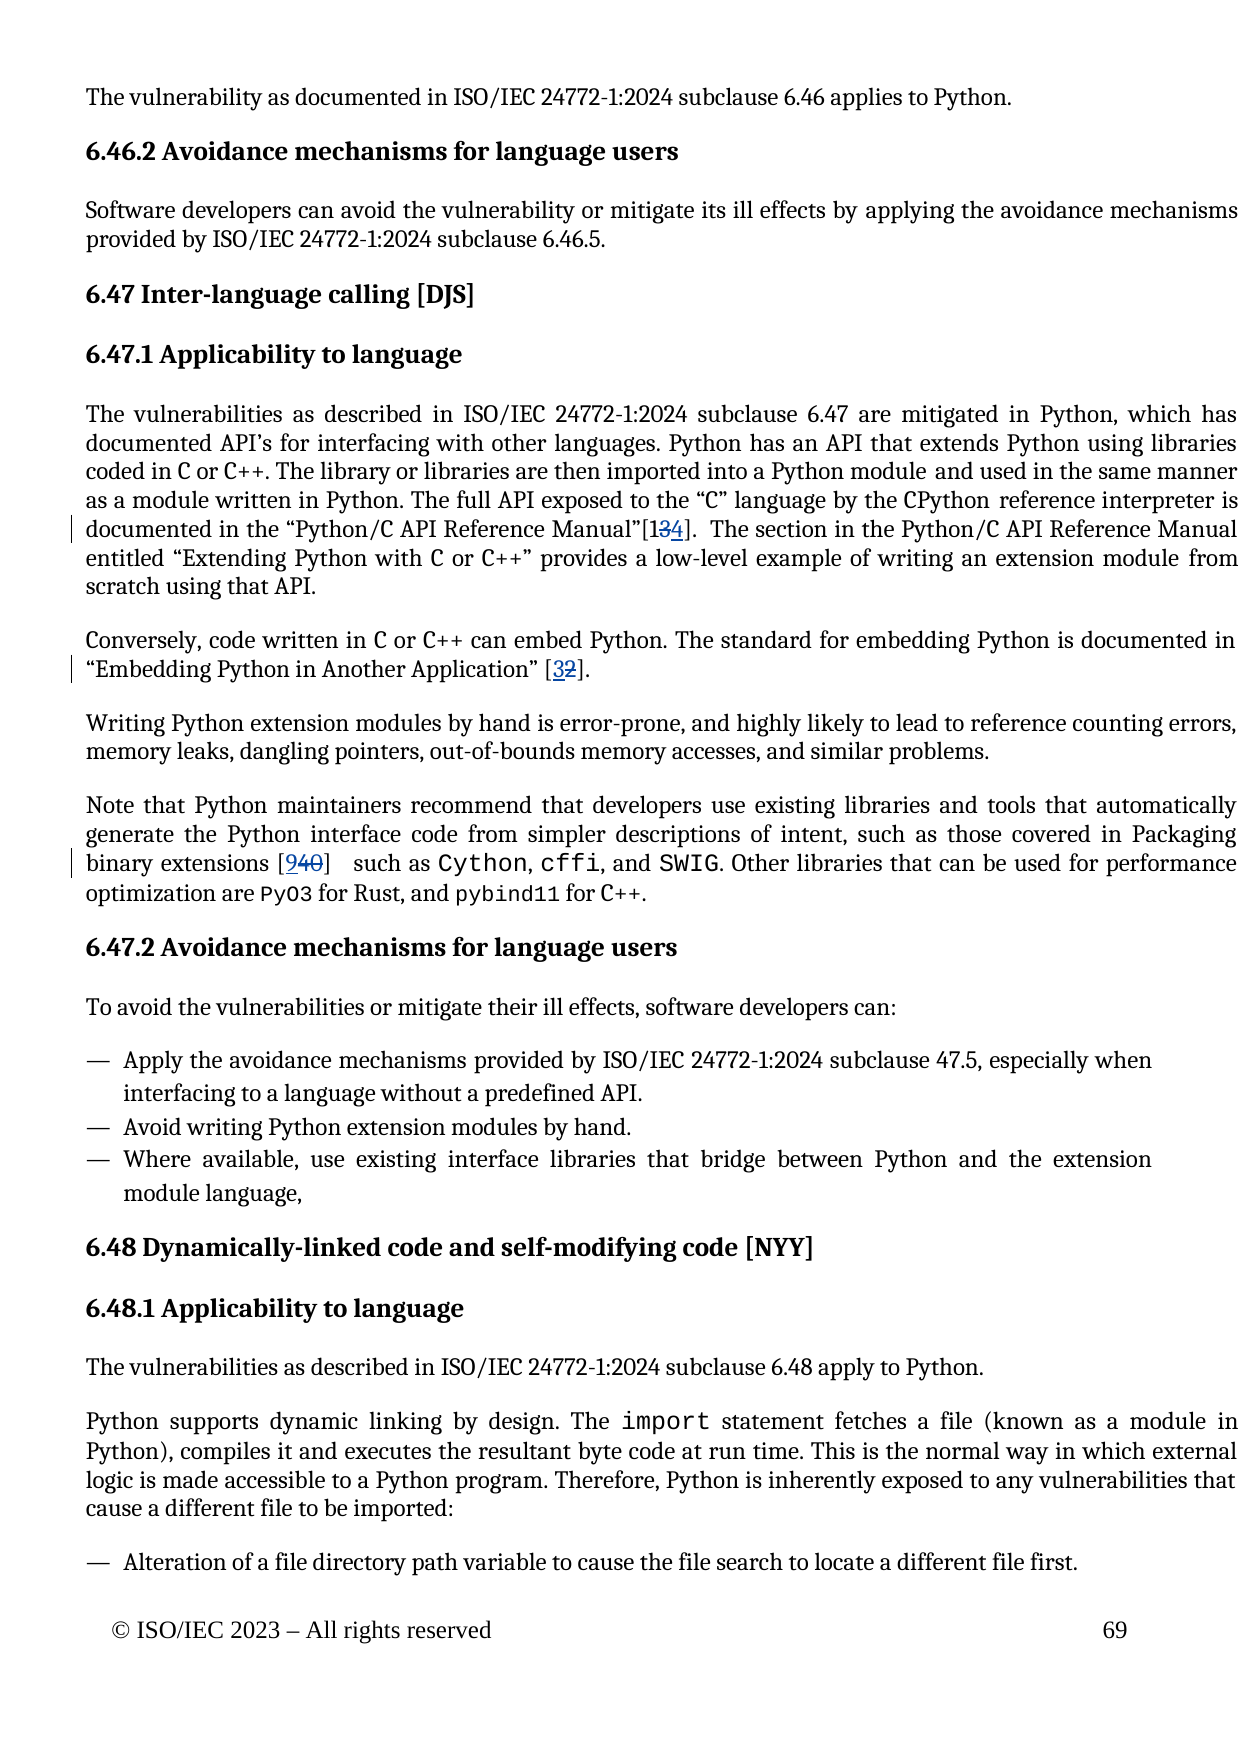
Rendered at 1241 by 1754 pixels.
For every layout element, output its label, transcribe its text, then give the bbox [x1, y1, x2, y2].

subtitle 6.46.2 Avoidance mechanisms for language users [86, 136, 1238, 167]
text Alteration of a file directory path variable to cause the file search to locate a different file first. [86, 1548, 1153, 1577]
text Writing Python extension modules by hand is error-prone, and highly likely to lead to reference counting errors, memory leaks, dangling pointers, out-of-bounds memory accesses, and similar problems. [86, 708, 1238, 766]
text The vulnerabilities as described in ISO/IEC 24772-1:2024 subclause 6.48 apply to Python. [86, 1353, 1238, 1382]
text Where available, use existing interface libraries that bridge between Python and the extension module language, [86, 1145, 1153, 1207]
subtitle 6.48 Dynamically-linked code and self-modifying code [NYY] [86, 1232, 1238, 1263]
text To avoid the vulnerabilities or mitigate their ill effects, software developers can: [86, 993, 1238, 1021]
text The vulnerabilities as described in ISO/IEC 24772-1:2024 subclause 6.47 are mitigated in Python, which has documented API’s for interfacing with other languages. Python has an API that extends Python using libraries coded in C or C++. The library or libraries are then imported into a Python module and used in the same manner as a module written in Python. The full API exposed to the “C” language by the CPython reference interpreter is documented in the “Python/C API Reference Manual”[1]. The section in the Python/C API Reference Manual entitled “Extending Python with C or C++” provides a low-level example of writing an extension module from scratch using that API. [86, 400, 1238, 601]
text Software developers can avoid the vulnerability or mitigate its ill effects by applying the avoidance mechanisms provided by ISO/IEC 24772-1:2024 subclause 6.46.5. [86, 196, 1238, 254]
text Apply the avoidance mechanisms provided by ISO/IEC 24772-1:2024 subclause 47.5, especially when interfacing to a language without a predefined API. [86, 1046, 1153, 1108]
text Avoid writing Python extension modules by hand. [86, 1112, 1153, 1141]
subtitle 6.47.2 Avoidance mechanisms for language users [86, 932, 1238, 964]
text Conversely, code written in C or C++ can embed Python. The standard for embedding Python is documented in “Embedding Python in Another Application” []. [86, 626, 1238, 683]
subtitle 6.47 Inter-language calling [DJS] [86, 279, 1238, 310]
text The vulnerability as documented in ISO/IEC 24772-1:2024 subclause 6.46 applies to Python. [86, 82, 1238, 111]
subtitle 6.48.1 Applicability to language [86, 1293, 1238, 1324]
text Note that Python maintainers recommend that developers use existing libraries and tools that automatically generate the Python interface code from simpler descriptions of intent, such as those covered in Packaging binary extensions [] such as Cython, cffi, and SWIG. Other libraries that can be used for performance optimization are PyO3 for Rust, and pybind11 for C++. [86, 791, 1238, 907]
text Python supports dynamic linking by design. The import statement fetches a file (known as a module in Python), compiles it and executes the resultant byte code at run time. This is the normal way in which external logic is made accessible to a Python program. Therefore, Python is inherently exposed to any vulnerabilities that cause a different file to be imported: [86, 1407, 1238, 1523]
subtitle 6.47.1 Applicability to language [86, 339, 1238, 371]
